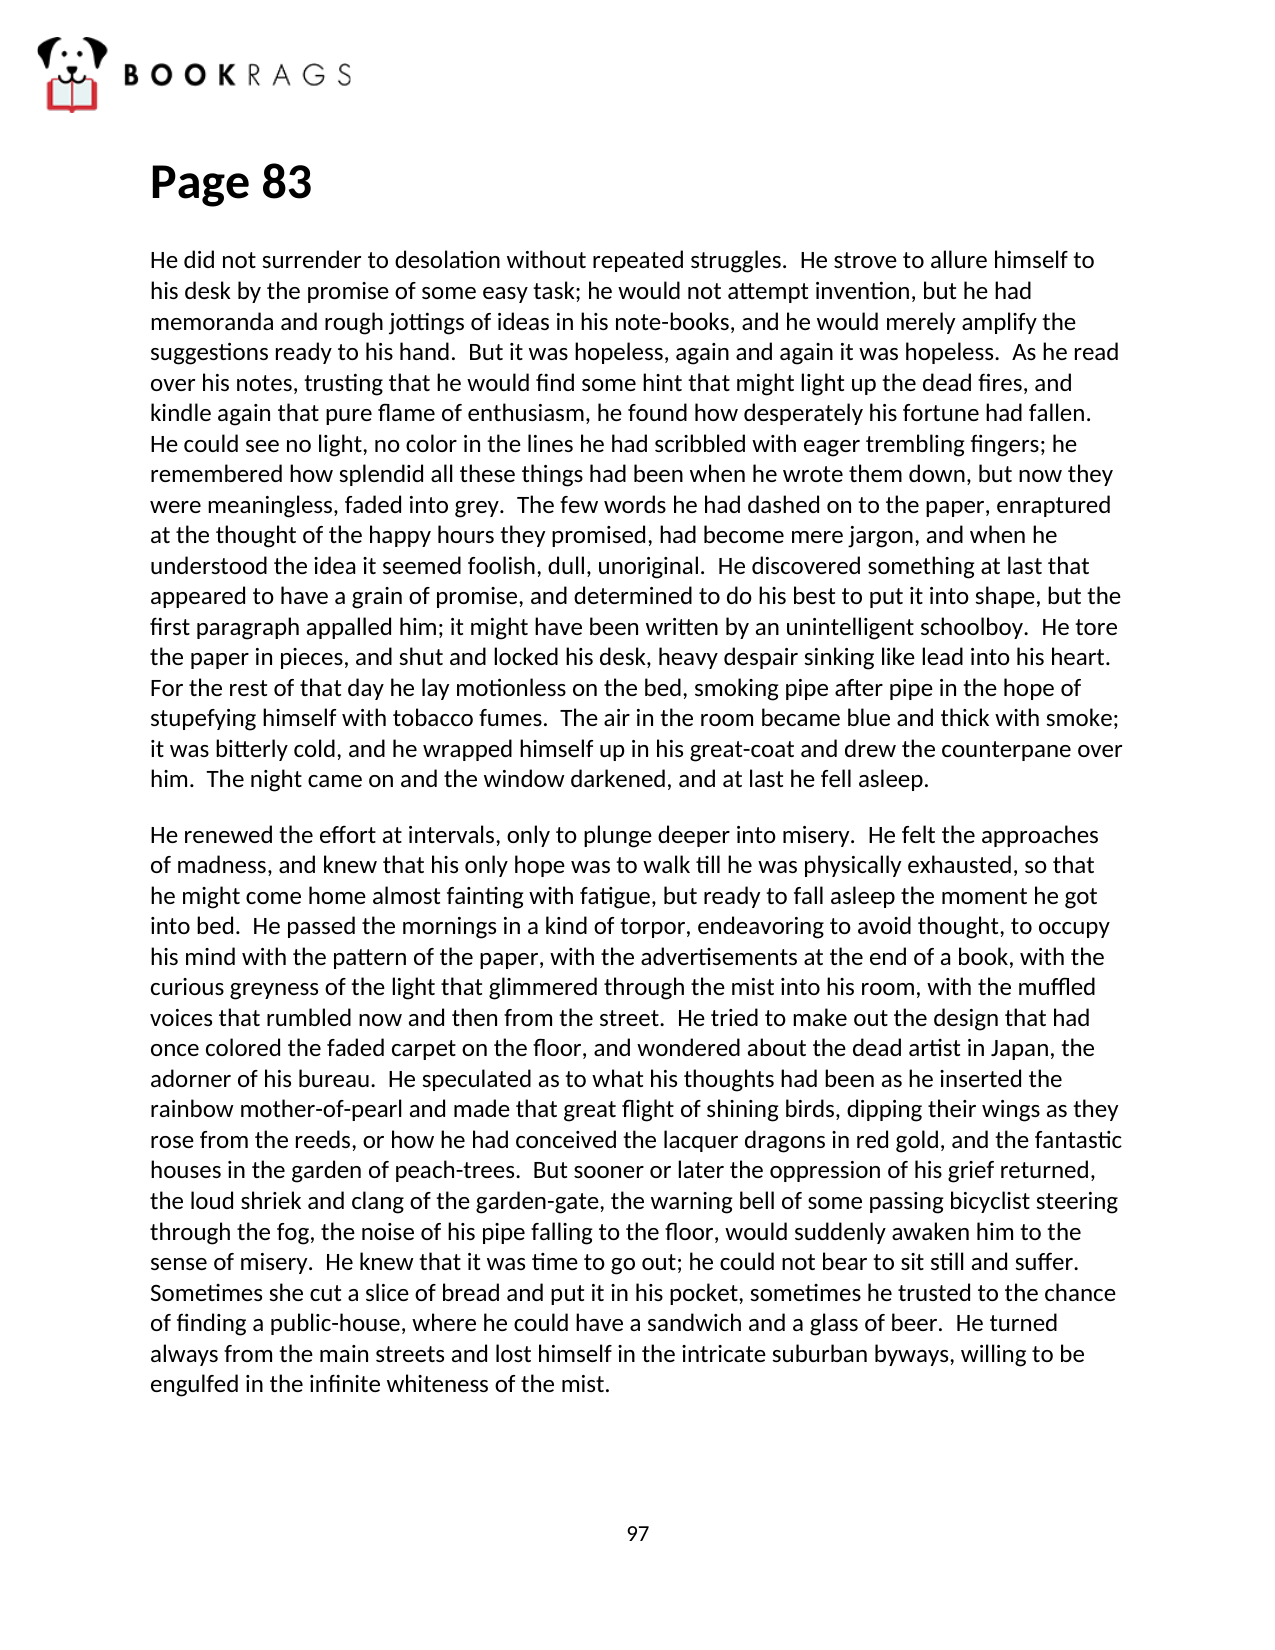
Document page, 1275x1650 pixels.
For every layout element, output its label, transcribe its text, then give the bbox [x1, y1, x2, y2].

text He renewed the effort at intervals, only to plunge deeper into misery. He felt the approaches of madness, and knew that his only hope was to walk till he was physically exhausted, so that he might come home almost fainting with fatigue, but ready to fall asleep the moment he got into bed. He passed the mornings in a kind of torpor, endeavoring to avoid thought, to occupy his mind with the pattern of the paper, with the advertisements at the end of a book, with the curious greyness of the light that glimmered through the mist into his room, with the muffled voices that rumbled now and then from the street. He tried to make out the design that had once colored the faded carpet on the floor, and wondered about the dead artist in Japan, the adorner of his bureau. He speculated as to what his thoughts had been as he inserted the rainbow mother-of-pearl and made that great flight of shining birds, dipping their wings as they rose from the reeds, or how he had conceived the lacquer dragons in red gold, and the fantastic houses in the garden of peach-trees. But sooner or later the oppression of his grief returned, the loud shriek and clang of the garden-gate, the warning bell of some passing bicyclist steering through the fog, the noise of his pipe falling to the floor, would suddenly awaken him to the sense of misery. He knew that it was time to go out; he could not bear to sit still and suffer. Sometimes she cut a slice of bread and put it in his pocket, sometimes he trusted to the chance of finding a public-house, where he could have a sandwich and a glass of beer. He turned always from the main streets and lost himself in the intricate suburban byways, willing to be engulfed in the infinite whiteness of the mist. [150, 819, 1125, 1399]
text He did not surrender to desolation without repeated struggles. He strove to allure himself to his desk by the promise of some easy task; he would not attempt invention, but he had memoranda and rough jottings of ideas in his note-books, and he would merely amplify the suggestions ready to his hand. But it was hopeless, again and again it was hopeless. As he read over his notes, trusting that he would find some hint that might light up the dead fires, and kindle again that pure flame of enthusiasm, he found how desperately his fortune had fallen. He could see no light, no color in the lines he had scribbled with eager trembling fingers; he remembered how splendid all these things had been when he wrote them down, but now they were meaningless, faded into grey. The few words he had dashed on to the paper, enraptured at the thought of the happy hours they promised, had become mere jargon, and when he understood the idea it seemed foolish, dull, unoriginal. He discovered something at last that appeared to have a grain of promise, and determined to do his best to put it into shape, but the first paragraph appalled him; it might have been written by an unintelligent schoolboy. He tore the paper in pieces, and shut and locked his desk, heavy despair sinking like lead into his heart. For the rest of that day he lay motionless on the bed, smoking pipe after pipe in the hope of stupefying himself with tobacco fumes. The air in the room became blue and thick with smoke; it was bitterly cold, and he wrapped himself up in his great-coat and drew the counterpane over him. The night came on and the window darkened, and at last he fell asleep. [150, 244, 1125, 794]
text Page 83 [150, 150, 1125, 211]
picture [37, 37, 351, 113]
